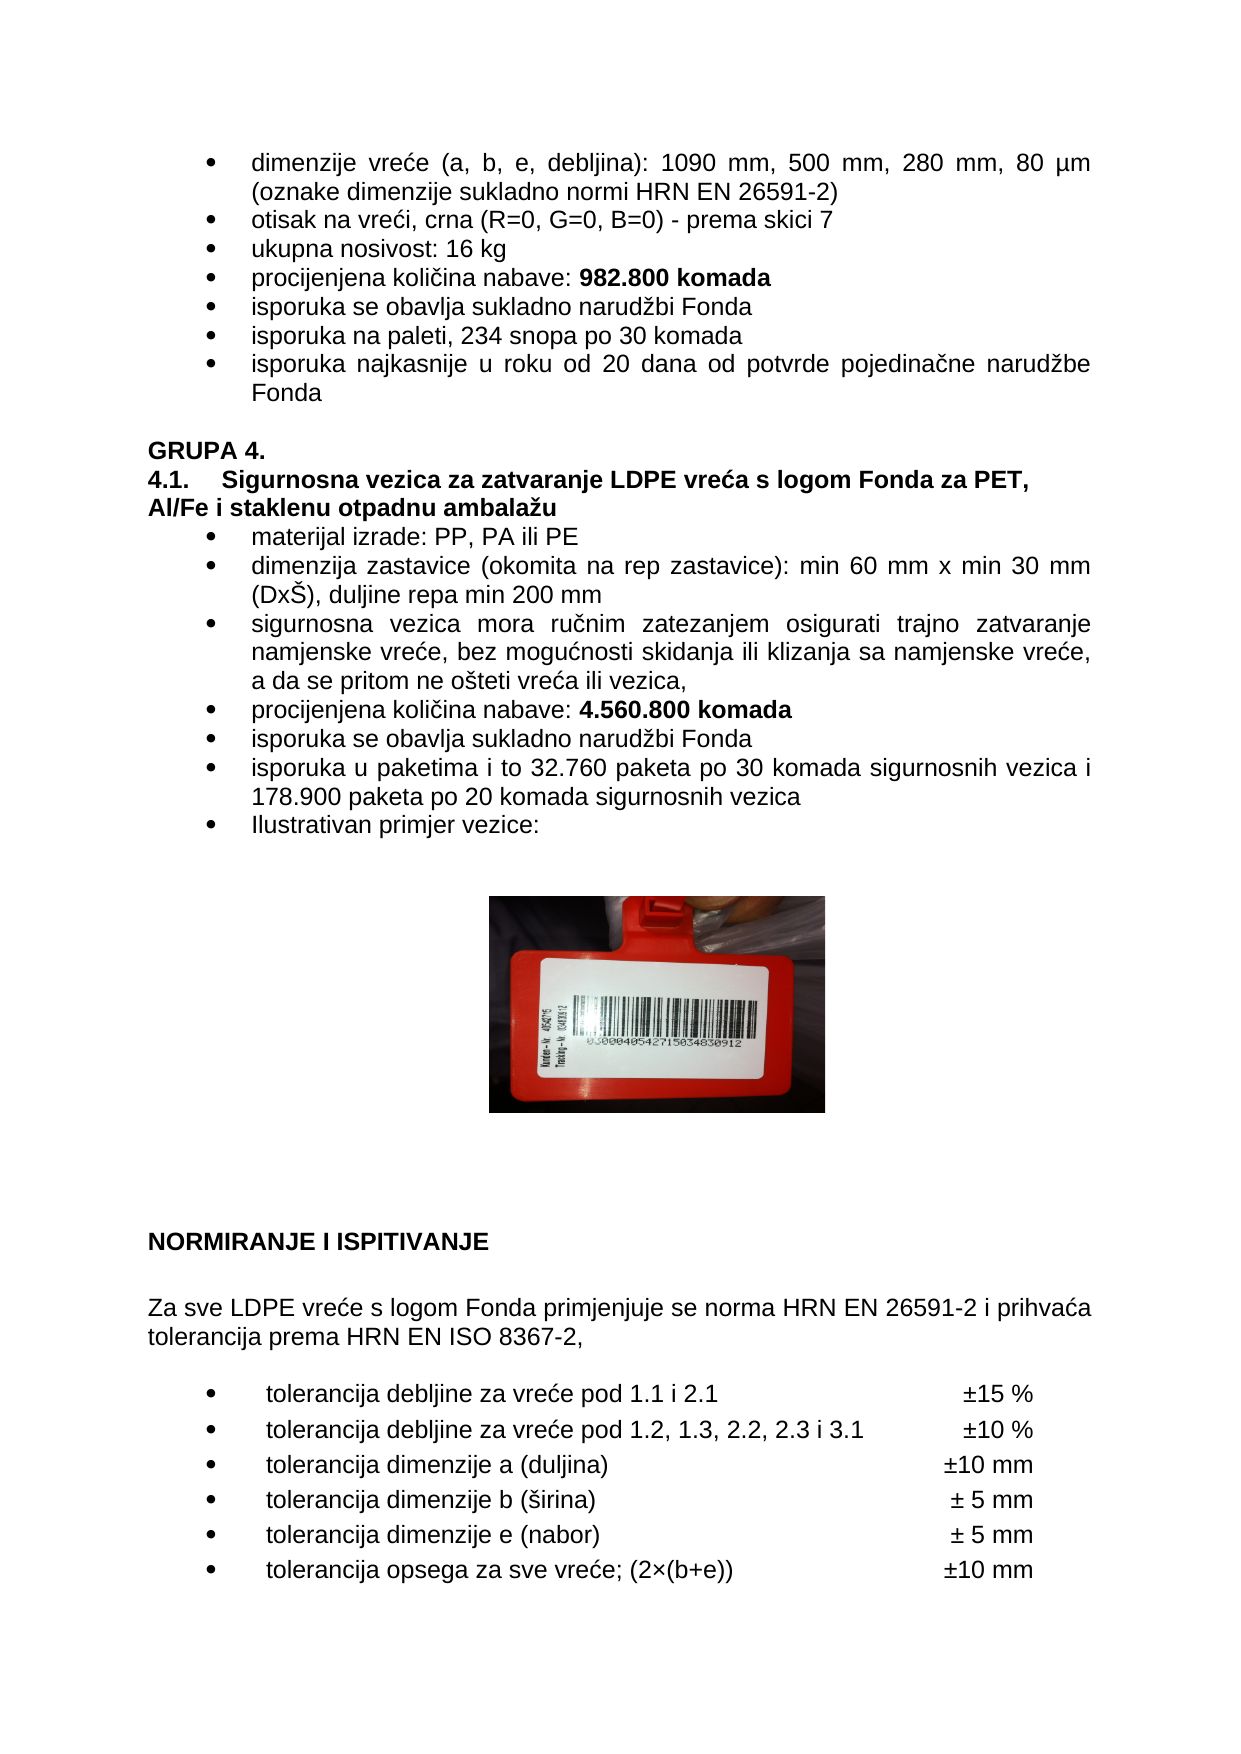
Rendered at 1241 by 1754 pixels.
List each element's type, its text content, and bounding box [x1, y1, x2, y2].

list isporuka na paleti, 234 snopa po 30 komada [207, 321, 1093, 349]
list Ilustrativan primjer vezice: [207, 810, 1093, 839]
list otisak na vreći, crna (R=0, G=0, B=0) - prema skici 7 [207, 205, 1093, 234]
list procijenjena količina nabave: 4.560.800 komada [207, 695, 1093, 724]
list ukupna nosivost: 16 kg [207, 234, 1093, 263]
table_header ±15 % [930, 1380, 1104, 1414]
list procijenjena količina nabave: 982.800 komada [207, 263, 1093, 292]
text Za sve LDPE vreće s logom Fonda primjenjuje se norma HRN EN 26591-2 i prihvaća tolerancija prema HRN EN ISO 8367-2, [148, 1293, 1093, 1351]
text NORMIRANJE I ISPITIVANJE [148, 1227, 1093, 1256]
picture [489, 896, 826, 1113]
table_cell tolerancija debljine za vreće pod 1.2, 1.3, 2.2, 2.3 i 3.1 [136, 1415, 930, 1450]
list isporuka se obavlja sukladno narudžbi Fonda [207, 292, 1093, 321]
list sigurnosna vezica mora ručnim zatezanjem osigurati trajno zatvaranje namjenske vreće, bez mogućnosti skidanja ili klizanja sa namjenske vreće, a da se pritom ne ošteti vreća ili vezica, [207, 608, 1093, 695]
text 4.1. Sigurnosna vezica za zatvaranje LDPE vreća s logom Fonda za PET, Al/Fe i staklenu otpadnu ambalažu [148, 464, 1093, 522]
list dimenzija zastavice (okomita na rep zastavice): min 60 mm x min 30 mm (DxŠ), duljine repa min 200 mm [207, 551, 1093, 608]
table_cell tolerancija dimenzije b (širina) [136, 1485, 930, 1520]
table_cell ± 5 mm [930, 1485, 1104, 1520]
list isporuka u paketima i to 32.760 paketa po 30 komada sigurnosnih vezica i 178.900 paketa po 20 komada sigurnosnih vezica [207, 753, 1093, 810]
table_cell ± 5 mm [930, 1520, 1104, 1555]
list dimenzije vreće (a, b, e, debljina): 1090 mm, 500 mm, 280 mm, 80 µm (oznake dimenzije sukladno normi HRN EN 26591-2) [207, 148, 1093, 205]
table_cell tolerancija dimenzije e (nabor) [136, 1520, 930, 1555]
table_cell ±10 mm [930, 1555, 1104, 1590]
table_header tolerancija debljine za vreće pod 1.1 i 2.1 [136, 1380, 930, 1414]
text GRUPA 4. [148, 436, 1093, 464]
table_cell ±10 % [930, 1415, 1104, 1450]
list isporuka se obavlja sukladno narudžbi Fonda [207, 724, 1093, 753]
table_cell ±10 mm [930, 1450, 1104, 1485]
list materijal izrade: PP, PA ili PE [207, 522, 1093, 551]
list isporuka najkasnije u roku od 20 dana od potvrde pojedinačne narudžbe Fonda [207, 349, 1093, 407]
table_cell tolerancija opsega za sve vreće; (2×(b+e)) [136, 1555, 930, 1590]
table_cell tolerancija dimenzije a (duljina) [136, 1450, 930, 1485]
